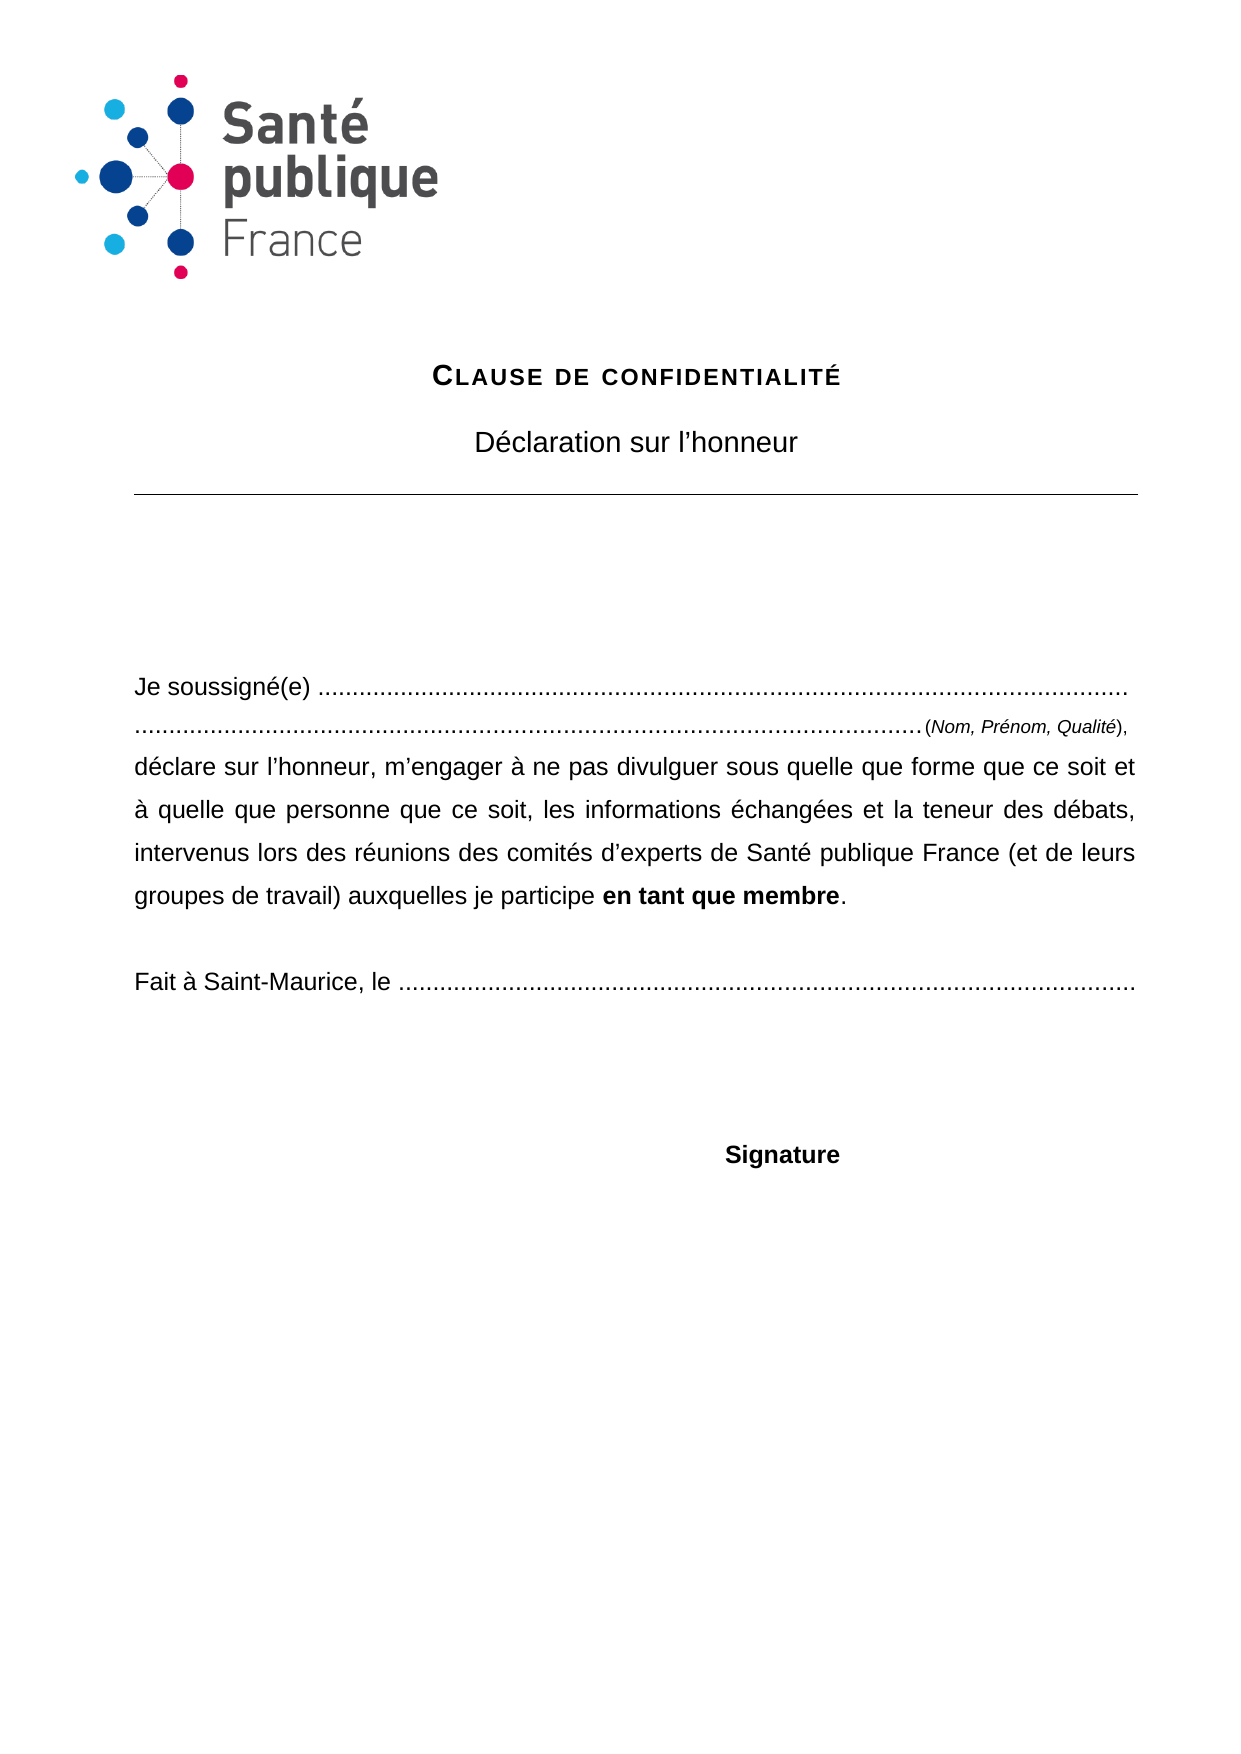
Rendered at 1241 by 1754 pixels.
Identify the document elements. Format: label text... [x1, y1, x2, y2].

text déclare sur l’honneur, m’engager à ne pas divulguer sous quelle que forme que ce soit et à quelle que personne que ce soit, les informations échangées et la teneur des débats, intervenus lors des réunions des comités d’experts de Santé publique France (et de leurs groupes de travail) auxquelles je participe en tant que membre. [134, 751, 1138, 909]
text Clause de confidentialité [134, 358, 1138, 391]
text Fait à Saint-Maurice, le [134, 967, 1138, 996]
text Déclaration sur l’honneur [134, 425, 1138, 458]
text (Nom, Prénom, Qualité), [134, 716, 1138, 737]
text Je soussigné(e) [134, 672, 1138, 701]
text Signature [134, 1139, 1138, 1168]
picture [75, 75, 438, 279]
